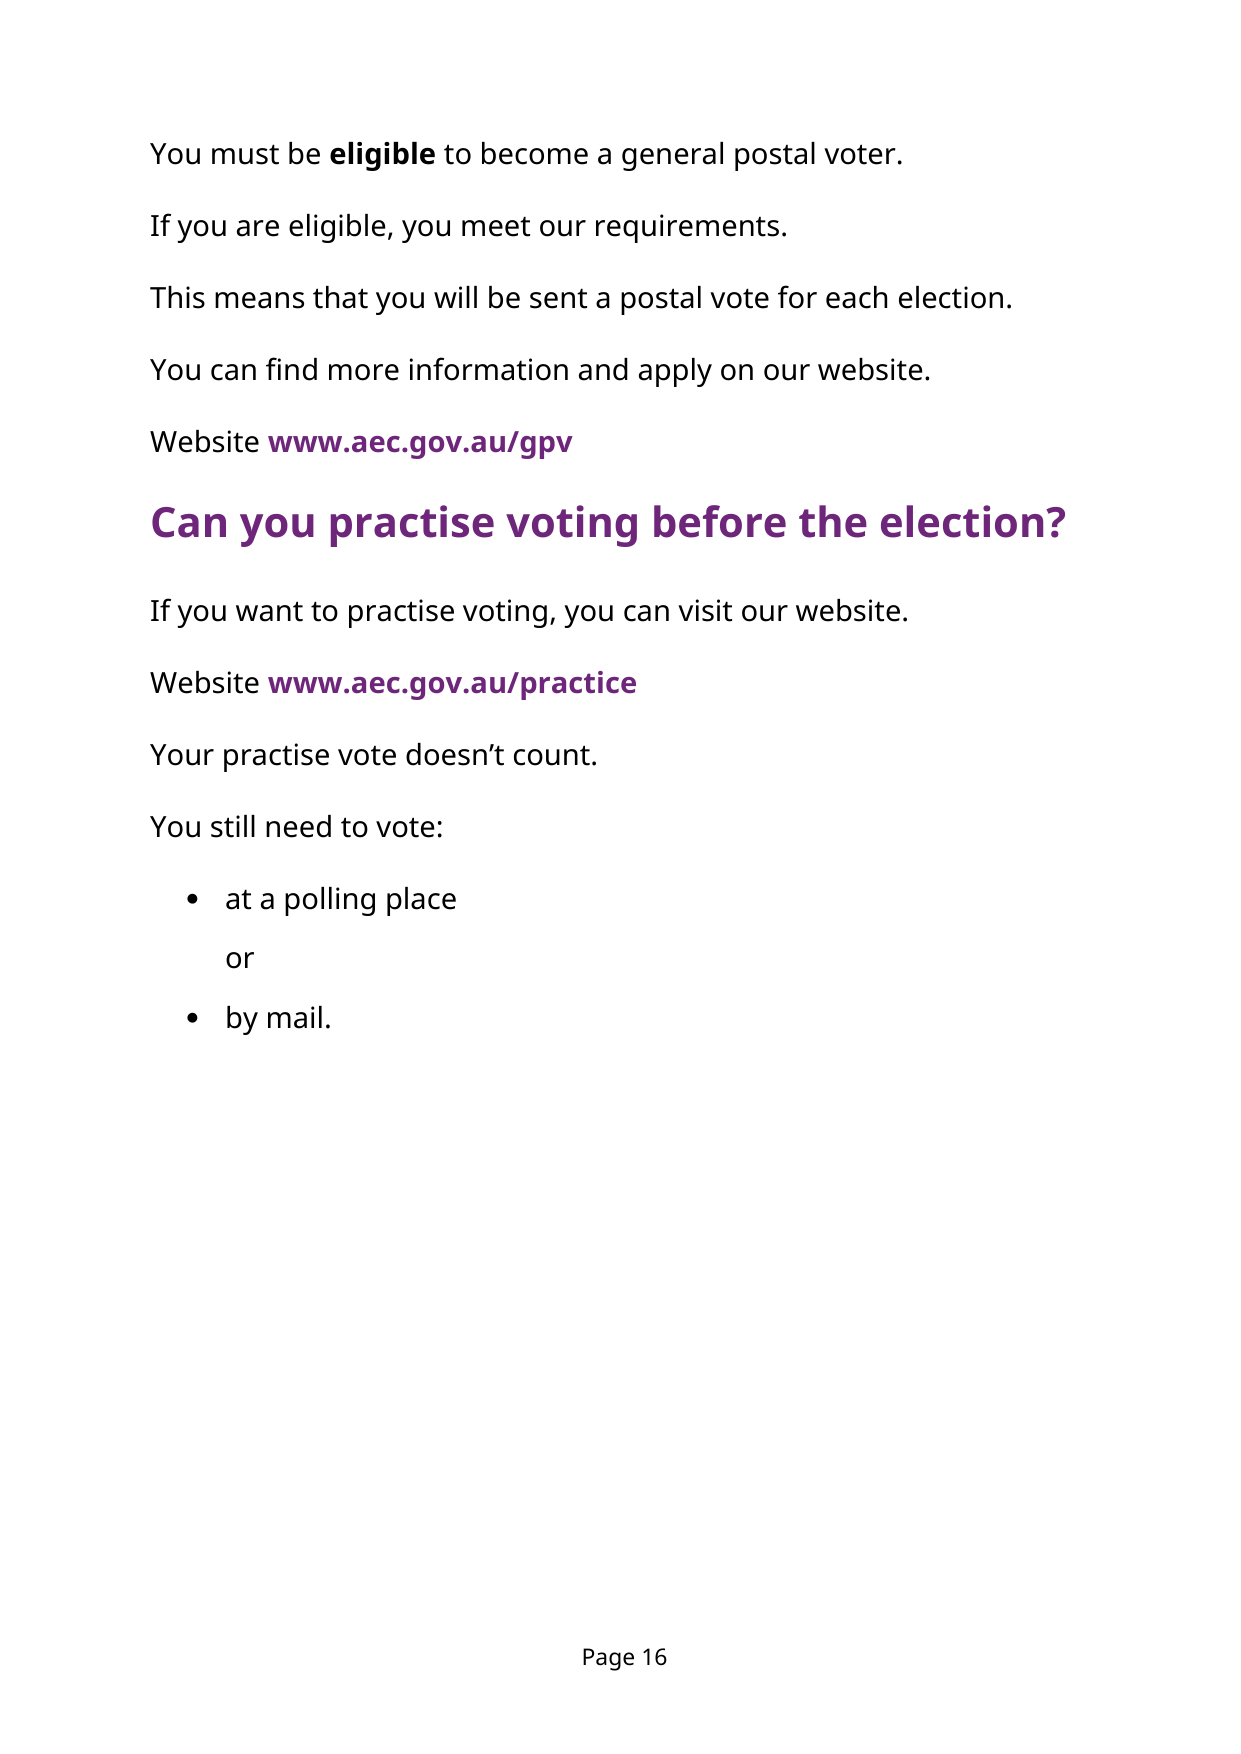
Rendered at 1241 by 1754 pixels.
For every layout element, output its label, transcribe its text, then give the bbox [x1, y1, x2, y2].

text Website www.aec.gov.au/practice [150, 662, 1090, 702]
text Your practise vote doesn’t count. [150, 734, 1090, 774]
text You still need to vote: [150, 806, 1090, 846]
list by mail. [187, 997, 1090, 1037]
text You must be eligible to become a general postal voter. [150, 133, 1090, 173]
text If you are eligible, you meet our requirements. [150, 205, 1090, 244]
text If you want to practise voting, you can visit our website. [150, 590, 1090, 630]
text You can find more information and apply on our website. [150, 349, 1090, 388]
list or [225, 938, 1090, 977]
list at a polling place [187, 878, 1090, 918]
subtitle Can you practise voting before the election? [150, 493, 1090, 549]
text Website www.aec.gov.au/gpv [150, 421, 1090, 461]
text This means that you will be sent a postal vote for each election. [150, 277, 1090, 317]
